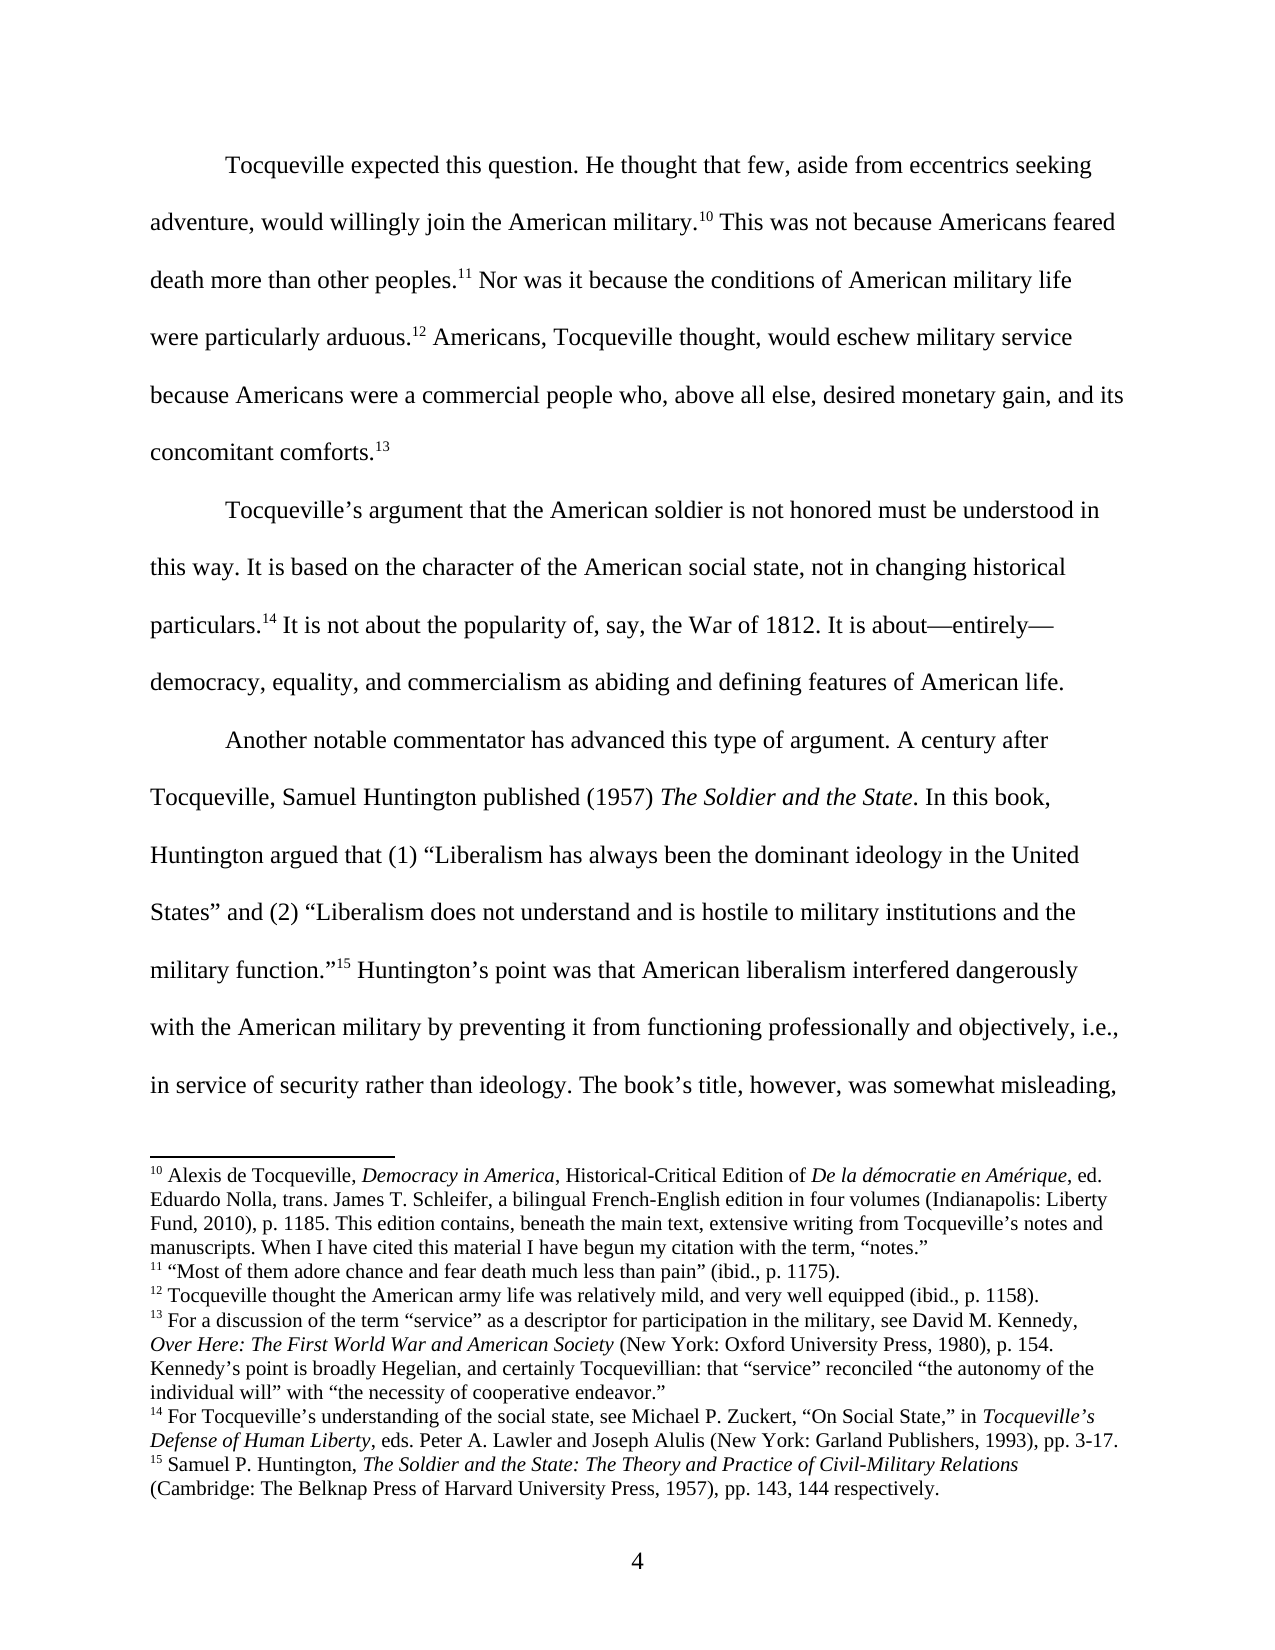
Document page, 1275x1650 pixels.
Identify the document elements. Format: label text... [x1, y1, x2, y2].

text Tocqueville’s argument that the American soldier is not honored must be understood in this way. It is based on the character of the American social state, not in changing historical particulars. It is not about the popularity of, say, the War of 1812. It is about—entirely—democracy, equality, and commercialism as abiding and defining features of American life. [150, 495, 1125, 696]
text Tocqueville expected this question. He thought that few, aside from eccentrics seeking adventure, would willingly join the American military. This was not because Americans feared death more than other peoples. Nor was it because the conditions of American military life were particularly arduous. Americans, Tocqueville thought, would eschew military service because Americans were a commercial people who, above all else, desired monetary gain, and its concomitant comforts. [150, 150, 1125, 466]
text Another notable commentator has advanced this type of argument. A century after Tocqueville, Samuel Huntington published (1957) The Soldier and the State. In this book, Huntington argued that (1) “Liberalism has always been the dominant ideology in the United States” and (2) “Liberalism does not understand and is hostile to military institutions and the military function.” Huntington’s point was that American liberalism interfered dangerously with the American military by preventing it from functioning professionally and objectively, i.e., in service of security rather than ideology. The book’s title, however, was somewhat misleading, since Huntington’s focus was not the soldier per se, but rather civil-military relations at the highest levels of government. Nonetheless, Huntington did note that, in the United States, “The military man qua military man…has never been popular.” He also observed: “In America…the regular has been rejected in both peace and war.” In the fashion of Tocqueville, Huntington explained these developments by reference to a deep and abiding American political character. [150, 725, 1125, 1099]
